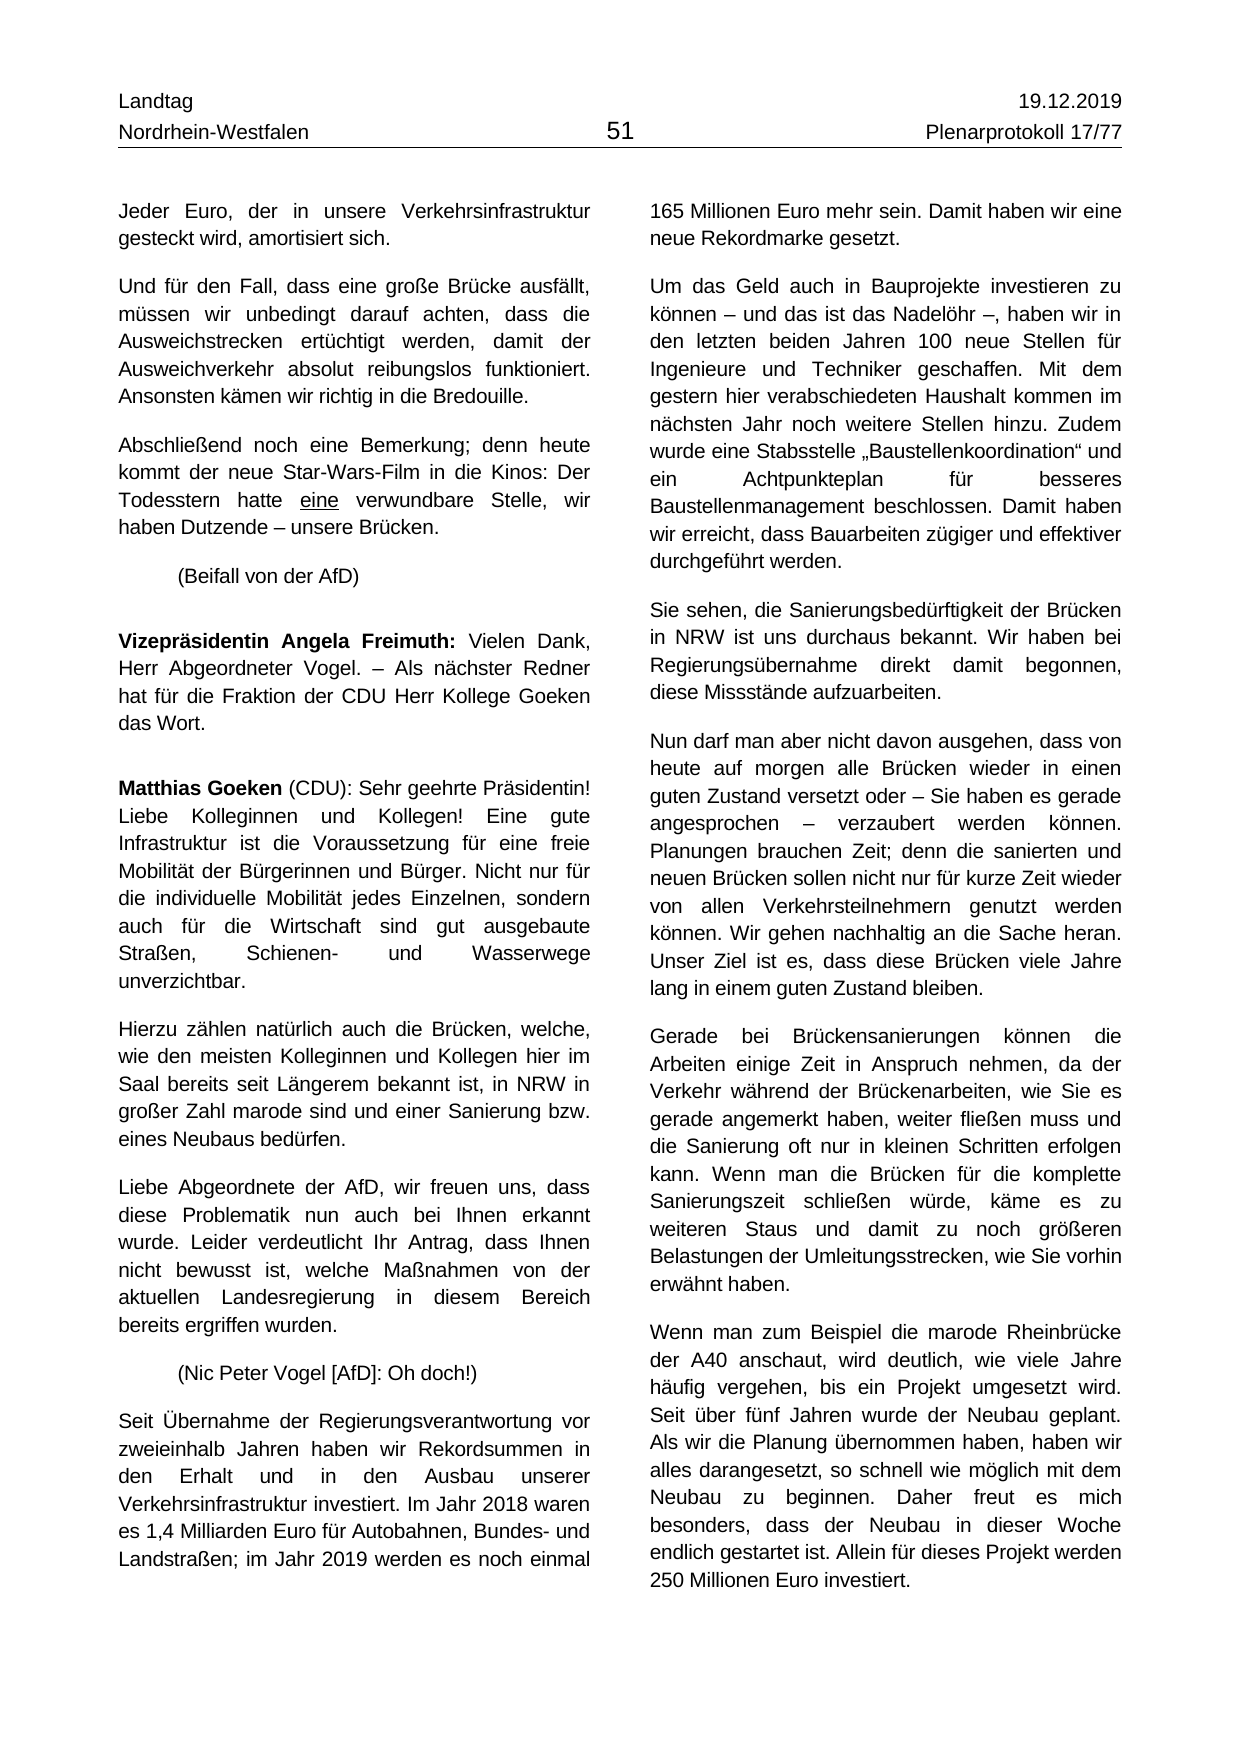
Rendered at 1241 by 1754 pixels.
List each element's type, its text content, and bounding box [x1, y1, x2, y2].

text Hierzu zählen natürlich auch die Brücken, welche, wie den meisten Kolleginnen und Kollegen hier im Saal bereits seit Längerem bekannt ist, in NRW in großer Zahl marode sind und einer Sanierung bzw. eines Neubaus bedürfen. [118, 1017, 591, 1151]
text Gerade bei Brückensanierungen können die Arbeiten einige Zeit in Anspruch nehmen, da der Verkehr während der Brückenarbeiten, wie Sie es gerade angemerkt haben, weiter fließen muss und die Sanierung oft nur in kleinen Schritten erfolgen kann. Wenn man die Brücken für die komplette Sanierungszeit schließen würde, käme es zu weiteren Staus und damit zu noch größeren Belastungen der Umleitungsstrecken, wie Sie vorhin erwähnt haben. [649, 1024, 1122, 1296]
text Nun darf man aber nicht davon ausgehen, dass von heute auf morgen alle Brücken wieder in einen guten Zustand versetzt oder – Sie haben es gerade angesprochen – verzaubert werden können. Planungen brauchen Zeit; denn die sanierten und neuen Brücken sollen nicht nur für kurze Zeit wieder von allen Verkehrsteilnehmern genutzt werden können. Wir gehen nachhaltig an die Sache heran. Unser Ziel ist es, dass diese Brücken viele Jahre lang in einem guten Zustand bleiben. [649, 728, 1122, 1000]
text Liebe Abgeordnete der AfD, wir freuen uns, dass diese Problematik nun auch bei Ihnen erkannt wurde. Leider verdeutlicht Ihr Antrag, dass Ihnen nicht bewusst ist, welche Maßnahmen von der aktuellen Landesregierung in diesem Bereich bereits ergriffen wurden. [118, 1175, 591, 1337]
text (Beifall von der AfD) [177, 563, 591, 587]
text Um das Geld auch in Bauprojekte investieren zu können – und das ist das Nadelöhr –, haben wir in den letzten beiden Jahren 100 neue Stellen für Ingenieure und Techniker geschaffen. Mit dem gestern hier verabschiedeten Haushalt kommen im nächsten Jahr noch weitere Stellen hinzu. Zudem wurde eine Stabsstelle „Baustellenkoordination“ und ein Achtpunkteplan für besseres Baustellenmanagement beschlossen. Damit haben wir erreicht, dass Bauarbeiten zügiger und effektiver durchgeführt werden. [649, 274, 1122, 573]
text Wenn man zum Beispiel die marode Rheinbrücke der A40 anschaut, wird deutlich, wie viele Jahre häufig vergehen, bis ein Projekt umgesetzt wird. Seit über fünf Jahren wurde der Neubau geplant. Als wir die Planung übernommen haben, haben wir alles darangesetzt, so schnell wie möglich mit dem Neubau zu beginnen. Daher freut es mich besonders, dass der Neubau in dieser Woche endlich gestartet ist. Allein für dieses Projekt werden 250 Millionen Euro investiert. [649, 1320, 1122, 1592]
text Sie sehen, die Sanierungsbedürftigkeit der Brücken in NRW ist uns durchaus bekannt. Wir haben bei Regierungsübernahme direkt damit begonnen, diese Missstände aufzuarbeiten. [649, 598, 1122, 704]
text Seit Übernahme der Regierungsverantwortung vor zweieinhalb Jahren haben wir Rekordsummen in den Erhalt und in den Ausbau unserer Verkehrsinfrastruktur investiert. Im Jahr 2018 waren es 1,4 Milliarden Euro für Autobahnen, Bundes- und Landstraßen; im Jahr 2019 werden es noch einmal 165 Millionen Euro mehr sein. Damit haben wir eine neue Rekordmarke gesetzt. [118, 1409, 591, 1571]
text Vizepräsidentin Angela Freimuth: Vielen Dank, Herr Abgeordneter Vogel. – Als nächster Redner hat für die Fraktion der CDU Herr Kollege Goeken das Wort. [118, 628, 591, 735]
text Und für den Fall, dass eine große Brücke ausfällt, müssen wir unbedingt darauf achten, dass die Ausweichstrecken ertüchtigt werden, damit der Ausweichverkehr absolut reibungslos funktioniert. Ansonsten kämen wir richtig in die Bredouille. [118, 274, 591, 408]
text Abschließend noch eine Bemerkung; denn heute kommt der neue Star-Wars-Film in die Kinos: Der Todesstern hatte eine verwundbare Stelle, wir haben Dutzende – unsere Brücken. [118, 433, 591, 539]
text (Nic Peter Vogel [AfD]: Oh doch!) [177, 1361, 591, 1385]
text Matthias Goeken (CDU): Sehr geehrte Präsidentin! Liebe Kolleginnen und Kollegen! Eine gute Infrastruktur ist die Voraussetzung für eine freie Mobilität der Bürgerinnen und Bürger. Nicht nur für die individuelle Mobilität jedes Einzelnen, sondern auch für die Wirtschaft sind gut ausgebaute Straßen, Schienen- und Wasserwege unverzichtbar. [118, 776, 591, 992]
text Seit Übernahme der Regierungsverantwortung vor zweieinhalb Jahren haben wir Rekordsummen in den Erhalt und in den Ausbau unserer Verkehrsinfrastruktur investiert. Im Jahr 2018 waren es 1,4 Milliarden Euro für Autobahnen, Bundes- und Landstraßen; im Jahr 2019 werden es noch einmal 165 Millionen Euro mehr sein. Damit haben wir eine neue Rekordmarke gesetzt. [649, 198, 1122, 250]
